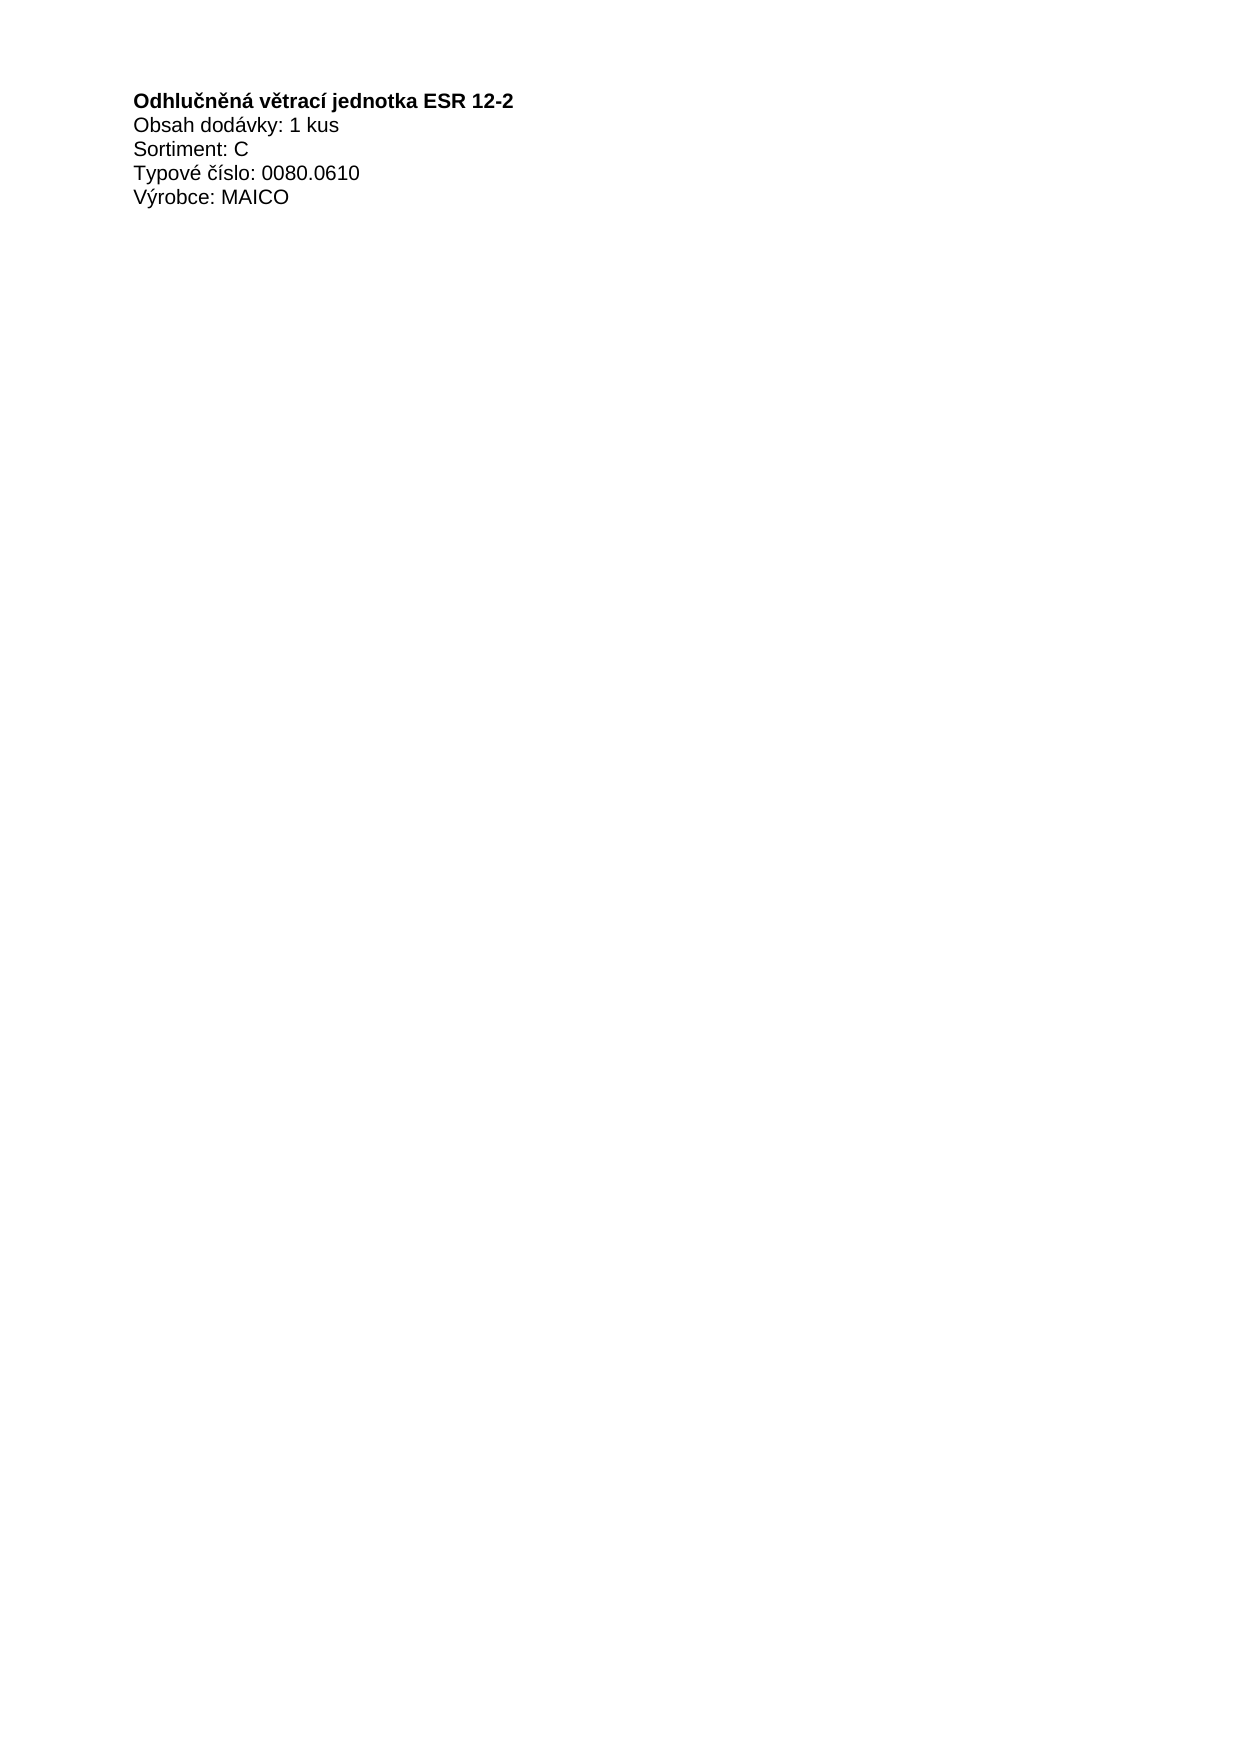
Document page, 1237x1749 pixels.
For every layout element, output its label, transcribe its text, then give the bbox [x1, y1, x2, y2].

text Odhlučněná větrací jednotka ESR 12-2Obsah dodávky: 1 kusSortiment: C Typové číslo: 0080.0610Výrobce: MAICO [133, 89, 1148, 208]
